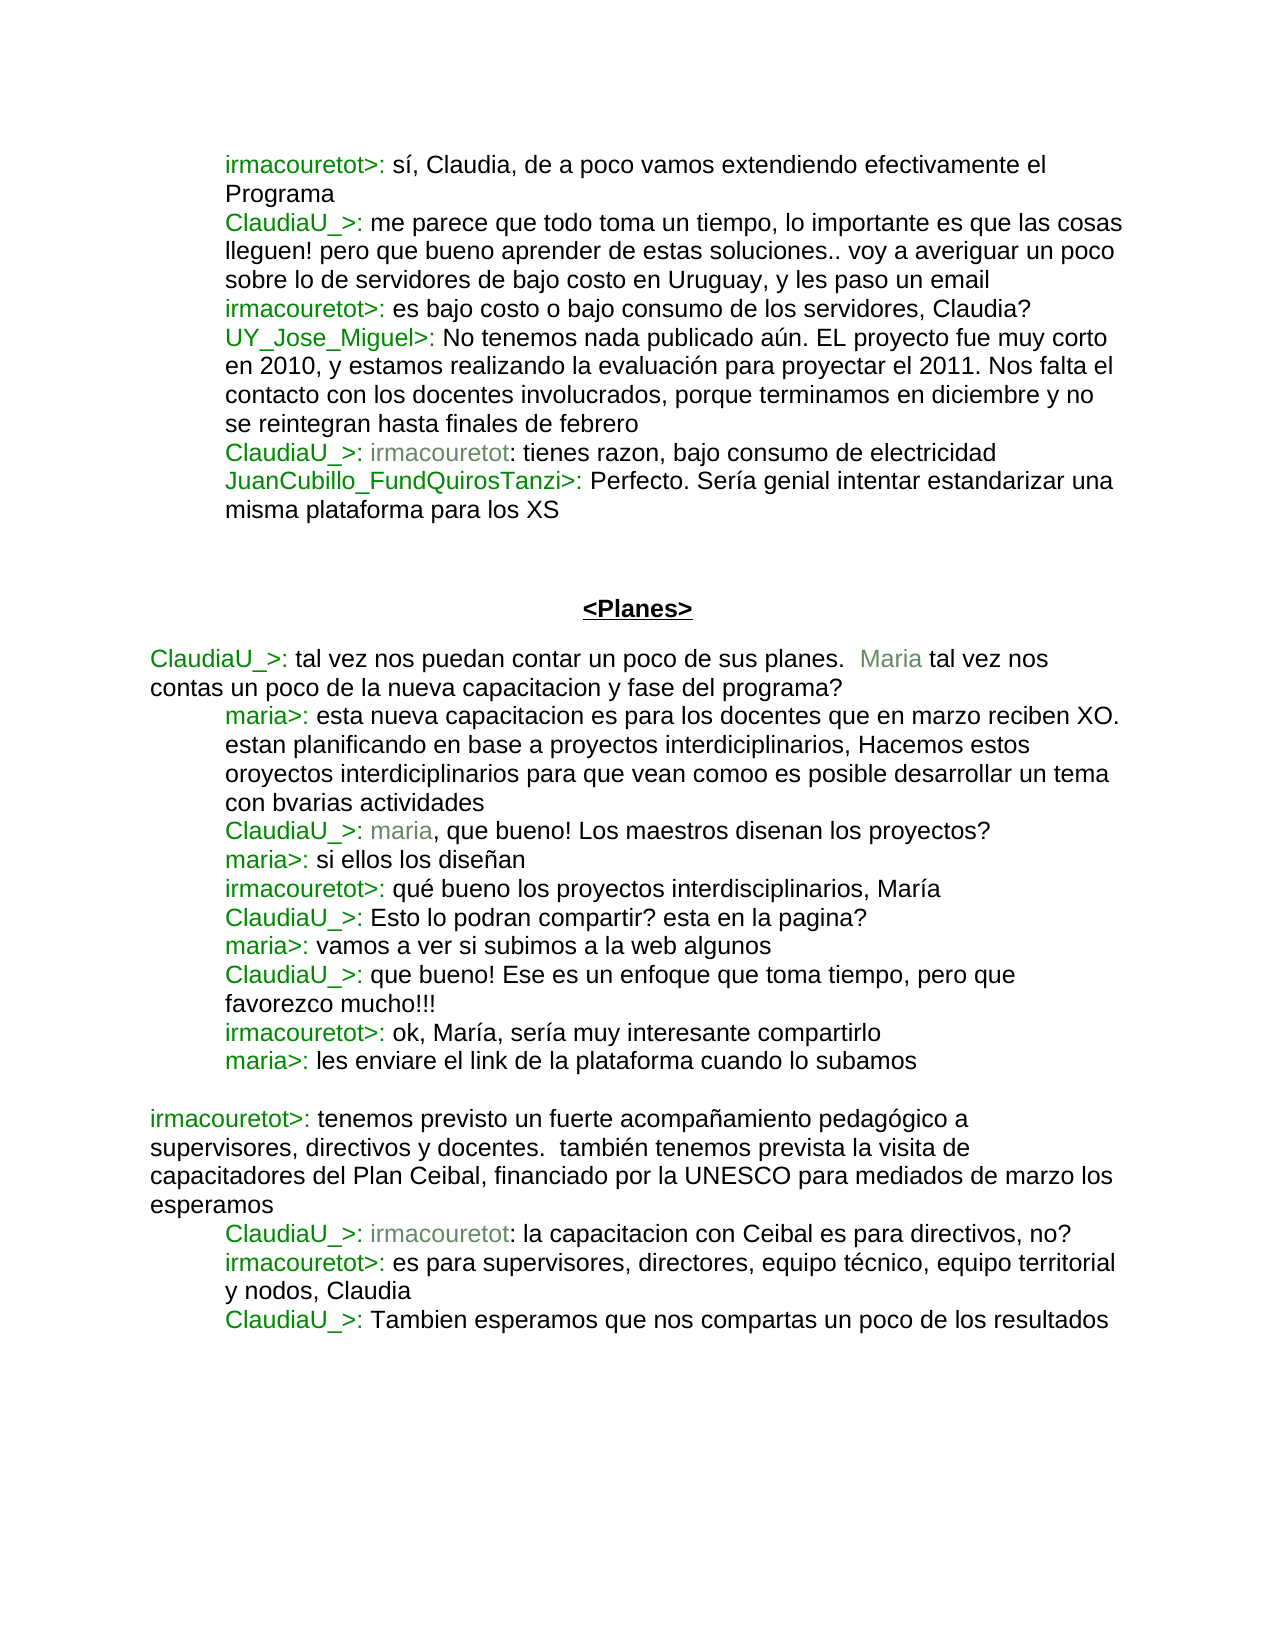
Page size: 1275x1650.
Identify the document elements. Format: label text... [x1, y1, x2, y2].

text irmacouretot>: es para supervisores, directores, equipo técnico, equipo territorial y nodos, Claudia [225, 1247, 1125, 1305]
text irmacouretot>: ok, María, sería muy interesante compartirlo [225, 1017, 1125, 1046]
text irmacouretot>: es bajo costo o bajo consumo de los servidores, Claudia? [150, 294, 1125, 322]
text ClaudiaU_>: Esto lo podran compartir? esta en la pagina? [225, 902, 1125, 931]
text ClaudiaU_>: tal vez nos puedan contar un poco de sus planes. Maria tal vez nos contas un poco de la nueva capacitacion y fase del programa? [150, 644, 1125, 701]
text ClaudiaU_>: me parece que todo toma un tiempo, lo importante es que las cosas lleguen! pero que bueno aprender de estas soluciones.. voy a averiguar un poco sobre lo de servidores de bajo costo en Uruguay, y les paso un email [225, 207, 1125, 294]
text maria>: si ellos los diseñan [150, 845, 1125, 874]
text maria>: esta nueva capacitacion es para los docentes que en marzo reciben XO. estan planificando en base a proyectos interdiciplinarios, Hacemos estos oroyectos interdiciplinarios para que vean comoo es posible desarrollar un tema con bvarias actividades [225, 701, 1125, 816]
text UY_Jose_Miguel>: No tenemos nada publicado aún. EL proyecto fue muy corto en 2010, y estamos realizando la evaluación para proyectar el 2011. Nos falta el contacto con los docentes involucrados, porque terminamos en diciembre y no se reintegran hasta finales de febrero [225, 322, 1125, 437]
text irmacouretot>: qué bueno los proyectos interdisciplinarios, María [225, 874, 1125, 902]
text ClaudiaU_>: maria, que bueno! Los maestros disenan los proyectos? [225, 816, 1125, 845]
text irmacouretot>: sí, Claudia, de a poco vamos extendiendo efectivamente el Programa [225, 150, 1125, 207]
text ClaudiaU_>: irmacouretot: tienes razon, bajo consumo de electricidad [150, 437, 1125, 466]
text ClaudiaU_>: que bueno! Ese es un enfoque que toma tiempo, pero que favorezco mucho!!! [225, 960, 1125, 1017]
text <Planes> [150, 594, 1125, 623]
text ClaudiaU_>: irmacouretot: la capacitacion con Ceibal es para directivos, no? [150, 1219, 1125, 1247]
text JuanCubillo_FundQuirosTanzi>: Perfecto. Sería genial intentar estandarizar una misma plataforma para los XS [225, 466, 1125, 524]
text irmacouretot>: tenemos previsto un fuerte acompañamiento pedagógico a supervisores, directivos y docentes. también tenemos prevista la visita de capacitadores del Plan Ceibal, financiado por la UNESCO para mediados de marzo los esperamos [150, 1104, 1125, 1219]
text maria>: vamos a ver si subimos a la web algunos [225, 931, 1125, 960]
text maria>: les enviare el link de la plataforma cuando lo subamos [225, 1046, 1125, 1075]
text ClaudiaU_>: Tambien esperamos que nos compartas un poco de los resultados [225, 1305, 1125, 1334]
